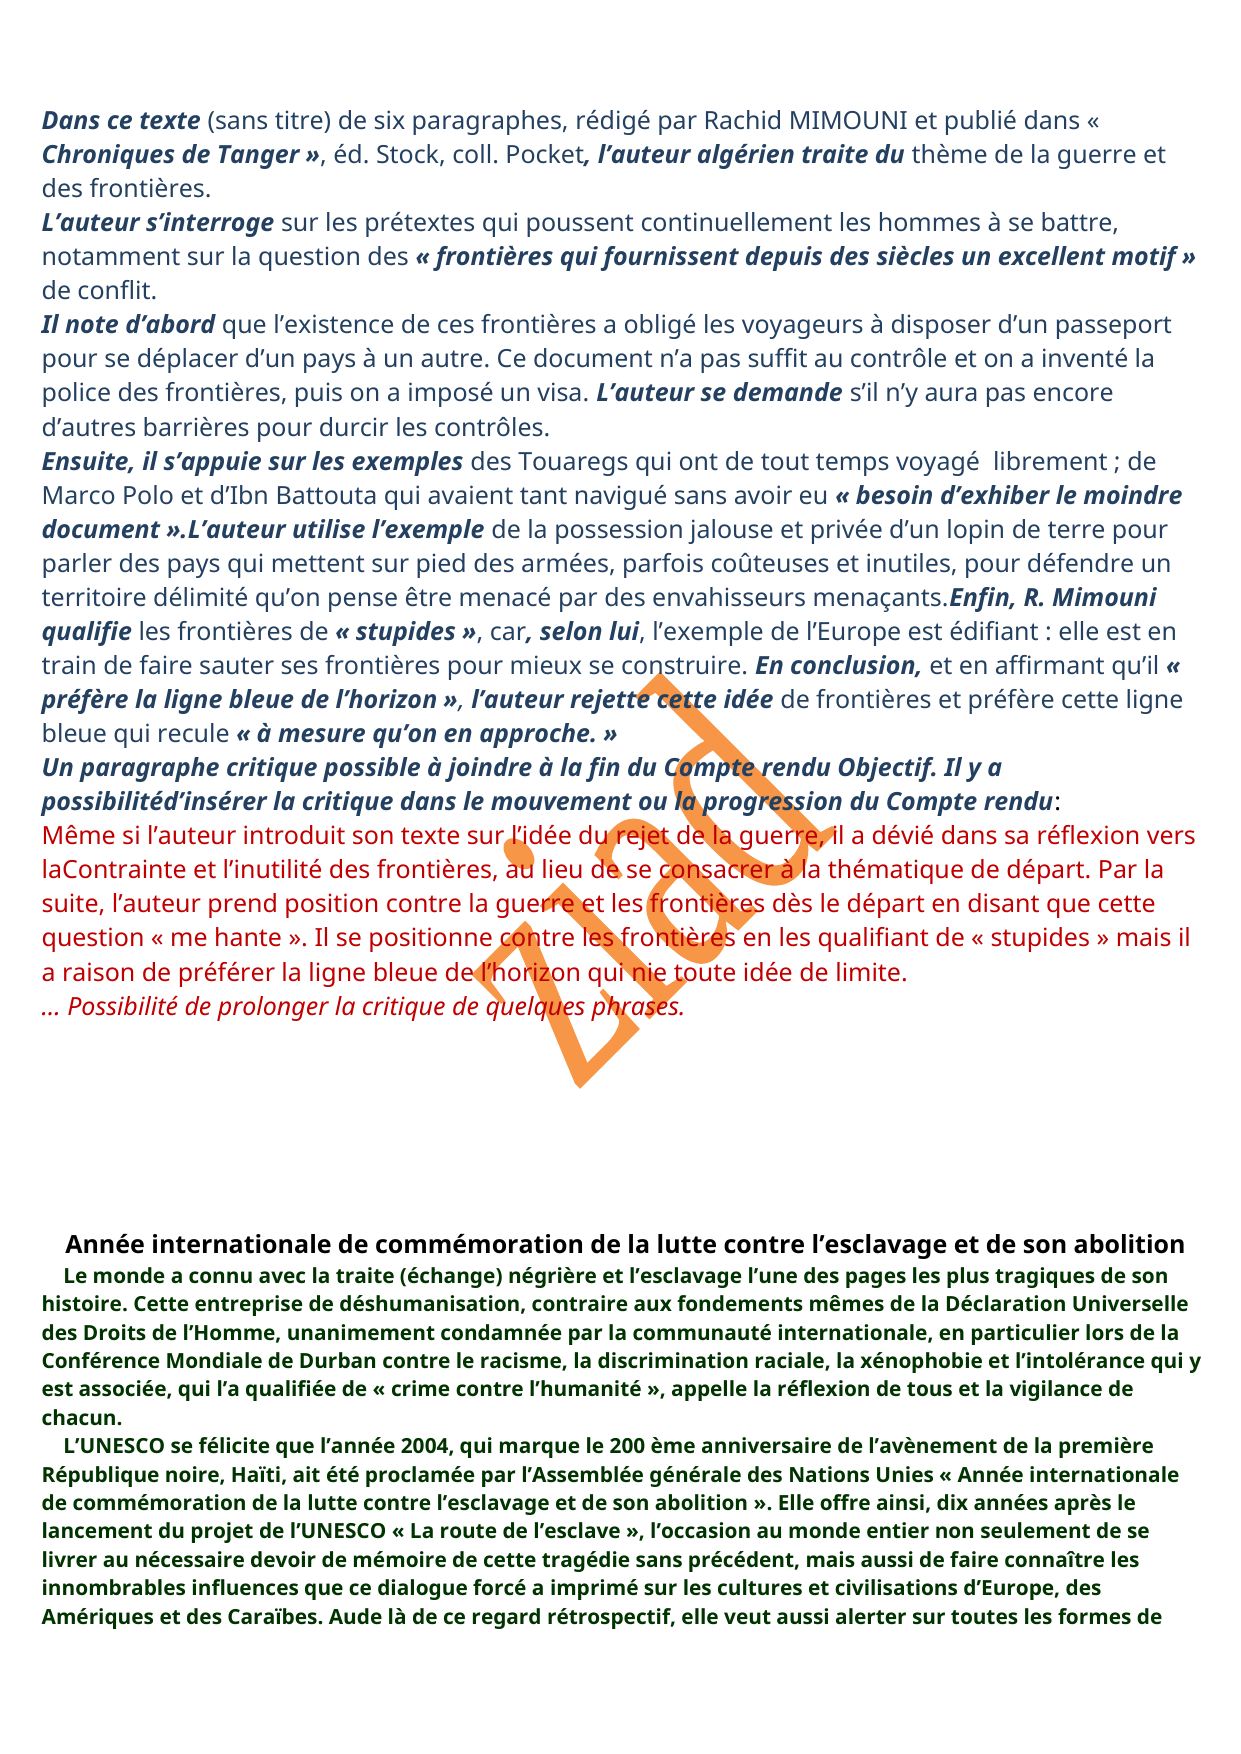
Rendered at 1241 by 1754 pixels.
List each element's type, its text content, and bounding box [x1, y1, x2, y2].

text Le monde a connu avec la traite (échange) négrière et l’esclavage l’une des pages les plus tragiques de son histoire. Cette entreprise de déshumanisation, contraire aux fondements mêmes de la Déclaration Universelle des Droits de l’Homme, unanimement condamnée par la communauté internationale, en particulier lors de la Conférence Mondiale de Durban contre le racisme, la discrimination raciale, la xénophobie et l’intolérance qui y est associée, qui l’a qualifiée de « crime contre l’humanité », appelle la réflexion de tous et la vigilance de chacun. [41, 1261, 1211, 1431]
text Il note d’abord que l’existence de ces frontières a obligé les voyageurs à disposer d’un passeport pour se déplacer d’un pays à un autre. Ce document n’a pas suffit au contrôle et on a inventé la police des frontières, puis on a imposé un visa. L’auteur se demande s’il n’y aura pas encore d’autres barrières pour durcir les contrôles. [41, 307, 1211, 443]
text Ensuite, il s’appuie sur les exemples des Touaregs qui ont de tout temps voyagé librement ; de Marco Polo et d’Ibn Battouta qui avaient tant navigué sans avoir eu « besoin d’exhiber le moindre document ».L’auteur utilise l’exemple de la possession jalouse et privée d’un lopin de terre pour parler des pays qui mettent sur pied des armées, parfois coûteuses et inutiles, pour défendre un territoire délimité qu’on pense être menacé par des envahisseurs menaçants.Enfin, R. Mimouni qualifie les frontières de « stupides », car, selon lui, l’exemple de l’Europe est édifiant : elle est en train de faire sauter ses frontières pour mieux se construire. En conclusion, et en affirmant qu’il « préfère la ligne bleue de l’horizon », l’auteur rejette cette idée de frontières et préfère cette ligne bleue qui recule « à mesure qu’on en approche. » [41, 443, 1211, 750]
text Année internationale de commémoration de la lutte contre l’esclavage et de son abolition [41, 1227, 1211, 1261]
text Même si l’auteur introduit son texte sur l’idée du rejet de la guerre, il a dévié dans sa réflexion vers laContrainte et l’inutilité des frontières, au lieu de se consacrer à la thématique de départ. Par la suite, l’auteur prend position contre la guerre et les frontières dès le départ en disant que cette question « me hante ». Il se positionne contre les frontières en les qualifiant de « stupides » mais il a raison de préférer la ligne bleue de l’horizon qui nie toute idée de limite. [41, 818, 1211, 988]
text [41, 1431, 1211, 1630]
text Un paragraphe critique possible à joindre à la fin du Compte rendu Objectif. Il y a possibilitéd’insérer la critique dans le mouvement ou la progression du Compte rendu: [41, 750, 1211, 818]
text Dans ce texte (sans titre) de six paragraphes, rédigé par Rachid MIMOUNI et publié dans « Chroniques de Tanger », éd. Stock, coll. Pocket, l’auteur algérien traite du thème de la guerre et des frontières. [41, 103, 1211, 205]
text … Possibilité de prolonger la critique de quelques phrases. [41, 988, 1211, 1022]
text L’auteur s’interroge sur les prétextes qui poussent continuellement les hommes à se battre, notamment sur la question des « frontières qui fournissent depuis des siècles un excellent motif » de conflit. [41, 205, 1211, 307]
